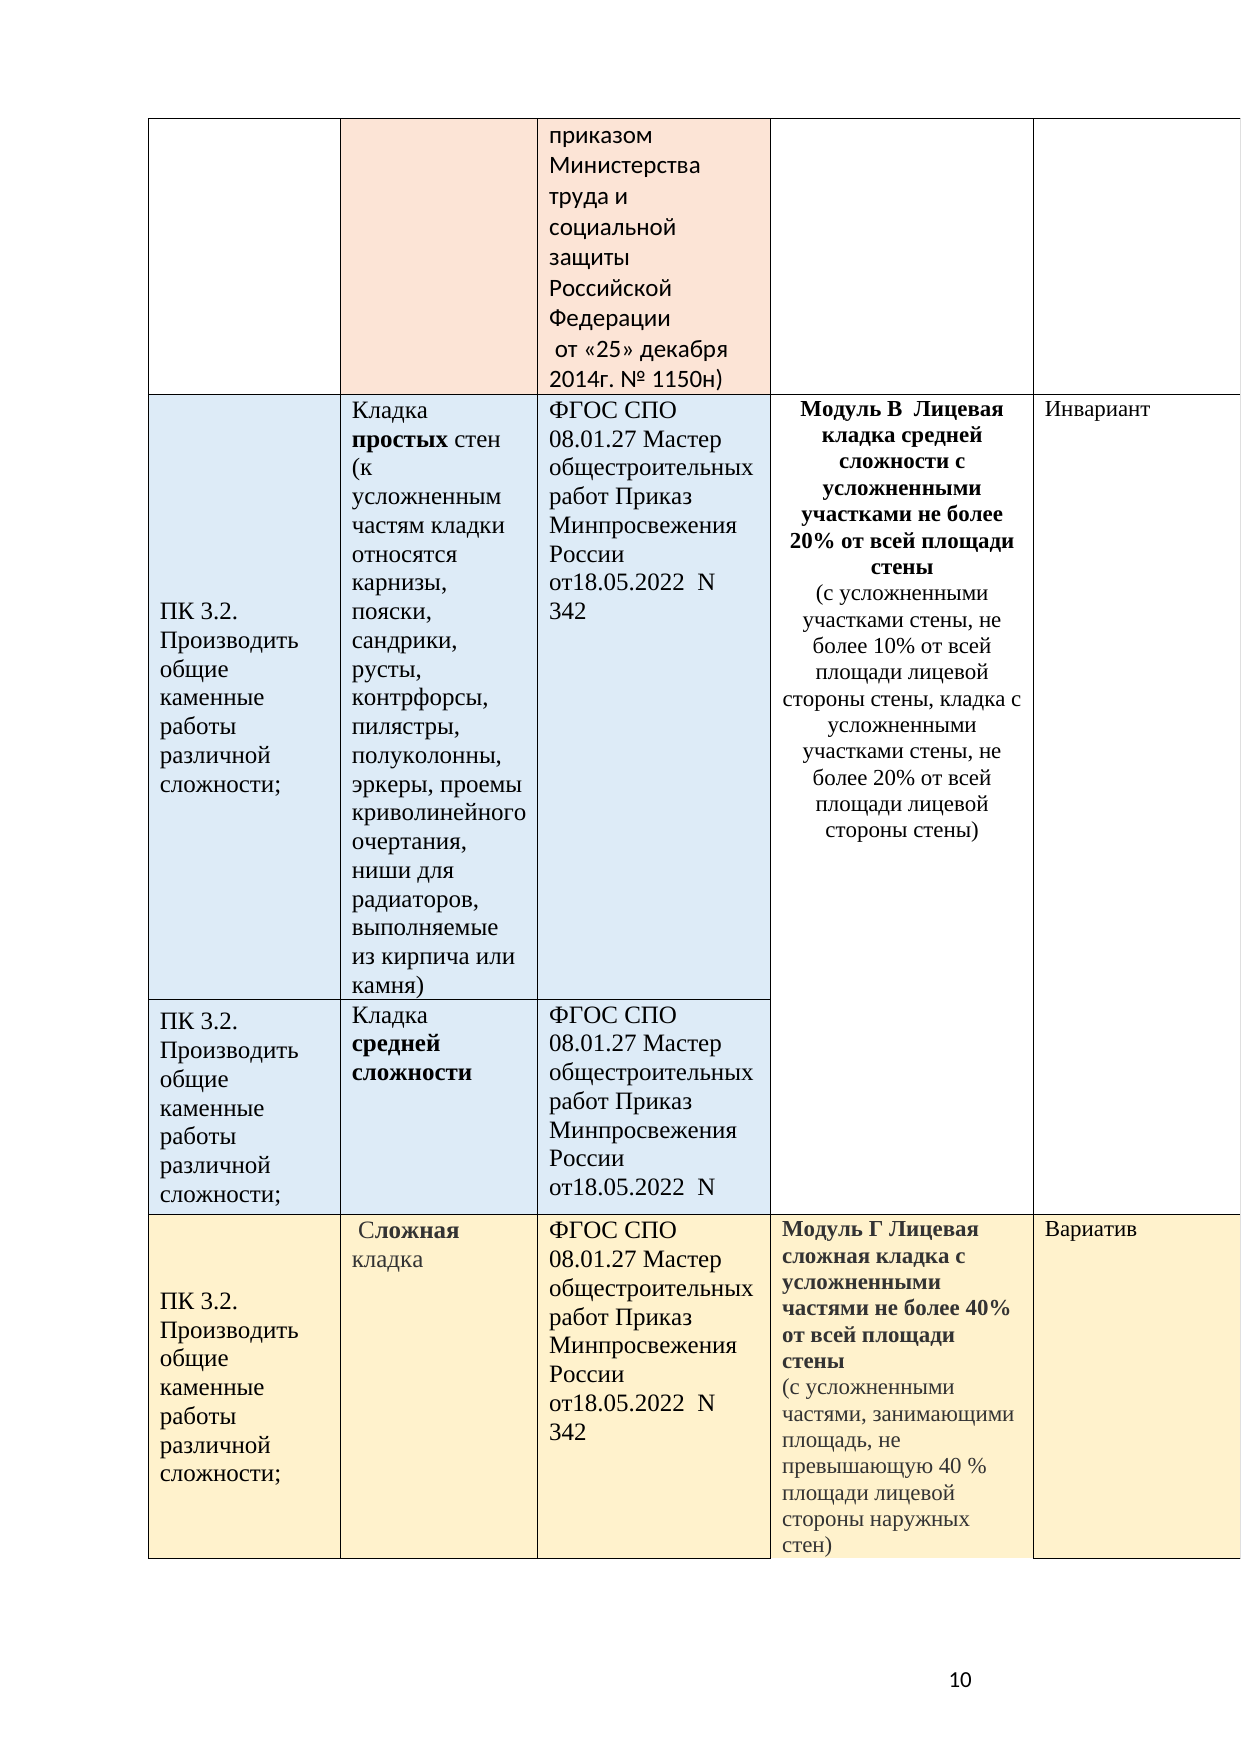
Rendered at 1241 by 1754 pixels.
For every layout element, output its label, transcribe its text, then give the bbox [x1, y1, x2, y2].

table_cell Сложная кладка [341, 1215, 537, 1558]
table_cell Вариатив [1034, 1215, 1240, 1558]
table_cell ФГОС СПО 08.01.27 Мастер общестроительных работ Приказ Минпросвежения России от18.05.2022 N [538, 1000, 770, 1214]
table_cell Инвариант [1034, 395, 1240, 1214]
table_cell ФГОС СПО 08.01.27 Мастер общестроительных работ Приказ Минпросвежения России от18.05.2022 N 342 [538, 395, 770, 999]
table_cell ПК 3.2. Производить общие каменные работы различной сложности; [149, 1215, 340, 1558]
table_cell ФГОС СПО 08.01.27 Мастер общестроительных работ Приказ Минпросвежения России от18.05.2022 N 342 [538, 1215, 770, 1558]
table_cell Кладка простых стен (к усложненным частям кладки относятся карнизы, пояски, сандрики, русты, контрфорсы, пилястры, полуколонны, эркеры, проемы криволинейного очертания, ниши для радиаторов, выполняемые из кирпича или камня) [341, 395, 537, 999]
table_cell ПК 3.2. Производить общие каменные работы различной сложности; [149, 1000, 340, 1214]
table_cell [538, 119, 770, 394]
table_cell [341, 119, 537, 394]
table_cell Кладка средней сложности [341, 1000, 537, 1214]
table_cell Модуль В Лицевая кладка средней сложности с усложненными участками не более 20% от всей площади стены (с усложненными участками стены, не более 10% от всей площади лицевой стороны стены, кладка с усложненными участками стены, не более 20% от всей площади лицевой стороны стены) [771, 395, 1033, 1214]
table_cell Модуль Г Лицевая сложная кладка с усложненными частями не более 40% от всей площади стены (с усложненными частями, занимающими площадь, не превышающую 40 % площади лицевой стороны наружных стен) [771, 1215, 1033, 1558]
table_cell ПК 3.2. Производить общие каменные работы различной сложности; [149, 395, 340, 999]
